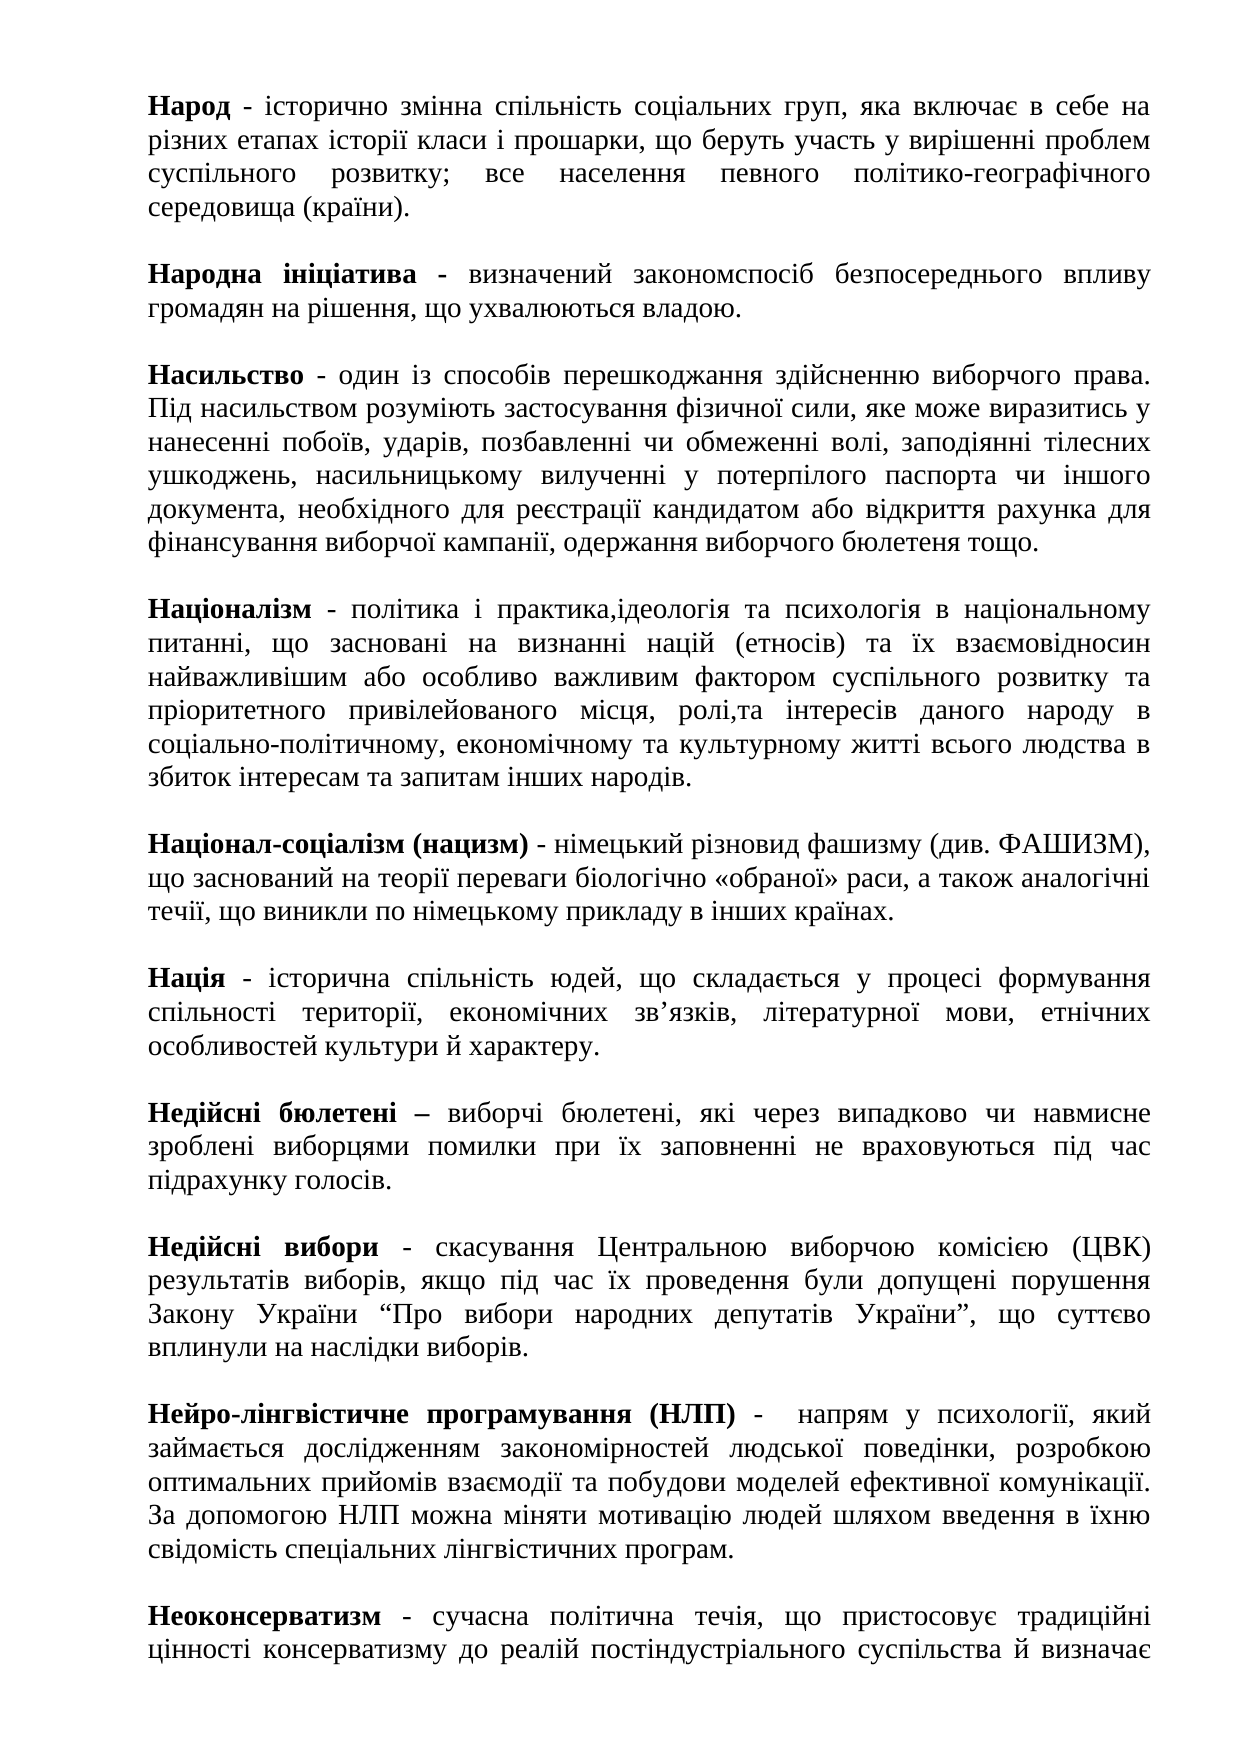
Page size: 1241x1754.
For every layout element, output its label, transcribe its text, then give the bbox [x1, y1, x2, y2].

text Націонал-соціалізм (нацизм) - німецький різновид фашизму (див. ФАШИЗМ), що заснований на теорії переваги біологічно «обраної» раси, а також аналогічні течії, що виникли по німецькому прикладу в інших країнах. [148, 826, 1152, 927]
text Насильство - один із способів перешкоджання здійсненню виборчого права. Під насильством розуміють застосування фізичної сили, яке може виразитись у нанесенні побоїв, ударів, позбавленні чи обмеженні волі, заподіянні тілесних ушкоджень, насильницькому вилученні у потерпілого паспорта чи іншого документа, необхідного для реєстрації кандидатом або відкриття рахунка для фінансування виборчої кампанії, одержання виборчого бюлетеня тощо. [148, 357, 1152, 558]
text Недійсні бюлетені – виборчі бюлетені, які через випадково чи навмисне зроблені виборцями помилки при їх заповненні не враховуються під час підрахунку голосів. [148, 1095, 1152, 1195]
text Недійсні вибори - скасування Центральною виборчою комісією (ЦВК) результатів виборів, якщо під час їх проведення були допущені порушення Закону України “Про вибори народних депутатів України”, що суттєво вплинули на наслідки виборів. [148, 1229, 1152, 1363]
text Народ - історично змінна спільність соціальних груп, яка включає в себе на різних етапах історії класи і прошарки, що беруть участь у вирішенні проблем суспільного розвитку; все населення певного політико-географічного середовища (країни). [148, 88, 1152, 223]
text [148, 1598, 1152, 1665]
text Нація - історична спільність юдей, що складається у процесі формування спільності території, економічних зв’язків, літературної мови, етнічних особливостей культури й характеру. [148, 961, 1152, 1061]
text Нейро-лінгвістичне програмування (НЛП) - напрям у психології, який займається дослідженням закономірностей людської поведінки, розробкою оптимальних прийомів взаємодії та побудови моделей ефективної комунікації. За допомогою НЛП можна міняти мотивацію людей шляхом введення в їхню свідомість спеціальних лінгвістичних програм. [148, 1397, 1152, 1564]
text Народна ініціатива - визначений закономспосіб безпосереднього впливу громадян на рішення, що ухвалюються владою. [148, 256, 1152, 323]
text Націоналізм - політика і практика,ідеологія та психологія в національному питанні, що засновані на визнанні націй (етносів) та їх взаємовідносин найважливішим або особливо важливим фактором суспільного розвитку та пріоритетного привілейованого місця, ролі,та інтересів даного народу в соціально-політичному, економічному та культурному житті всього людства в збиток інтересам та запитам інших народів. [148, 592, 1152, 793]
